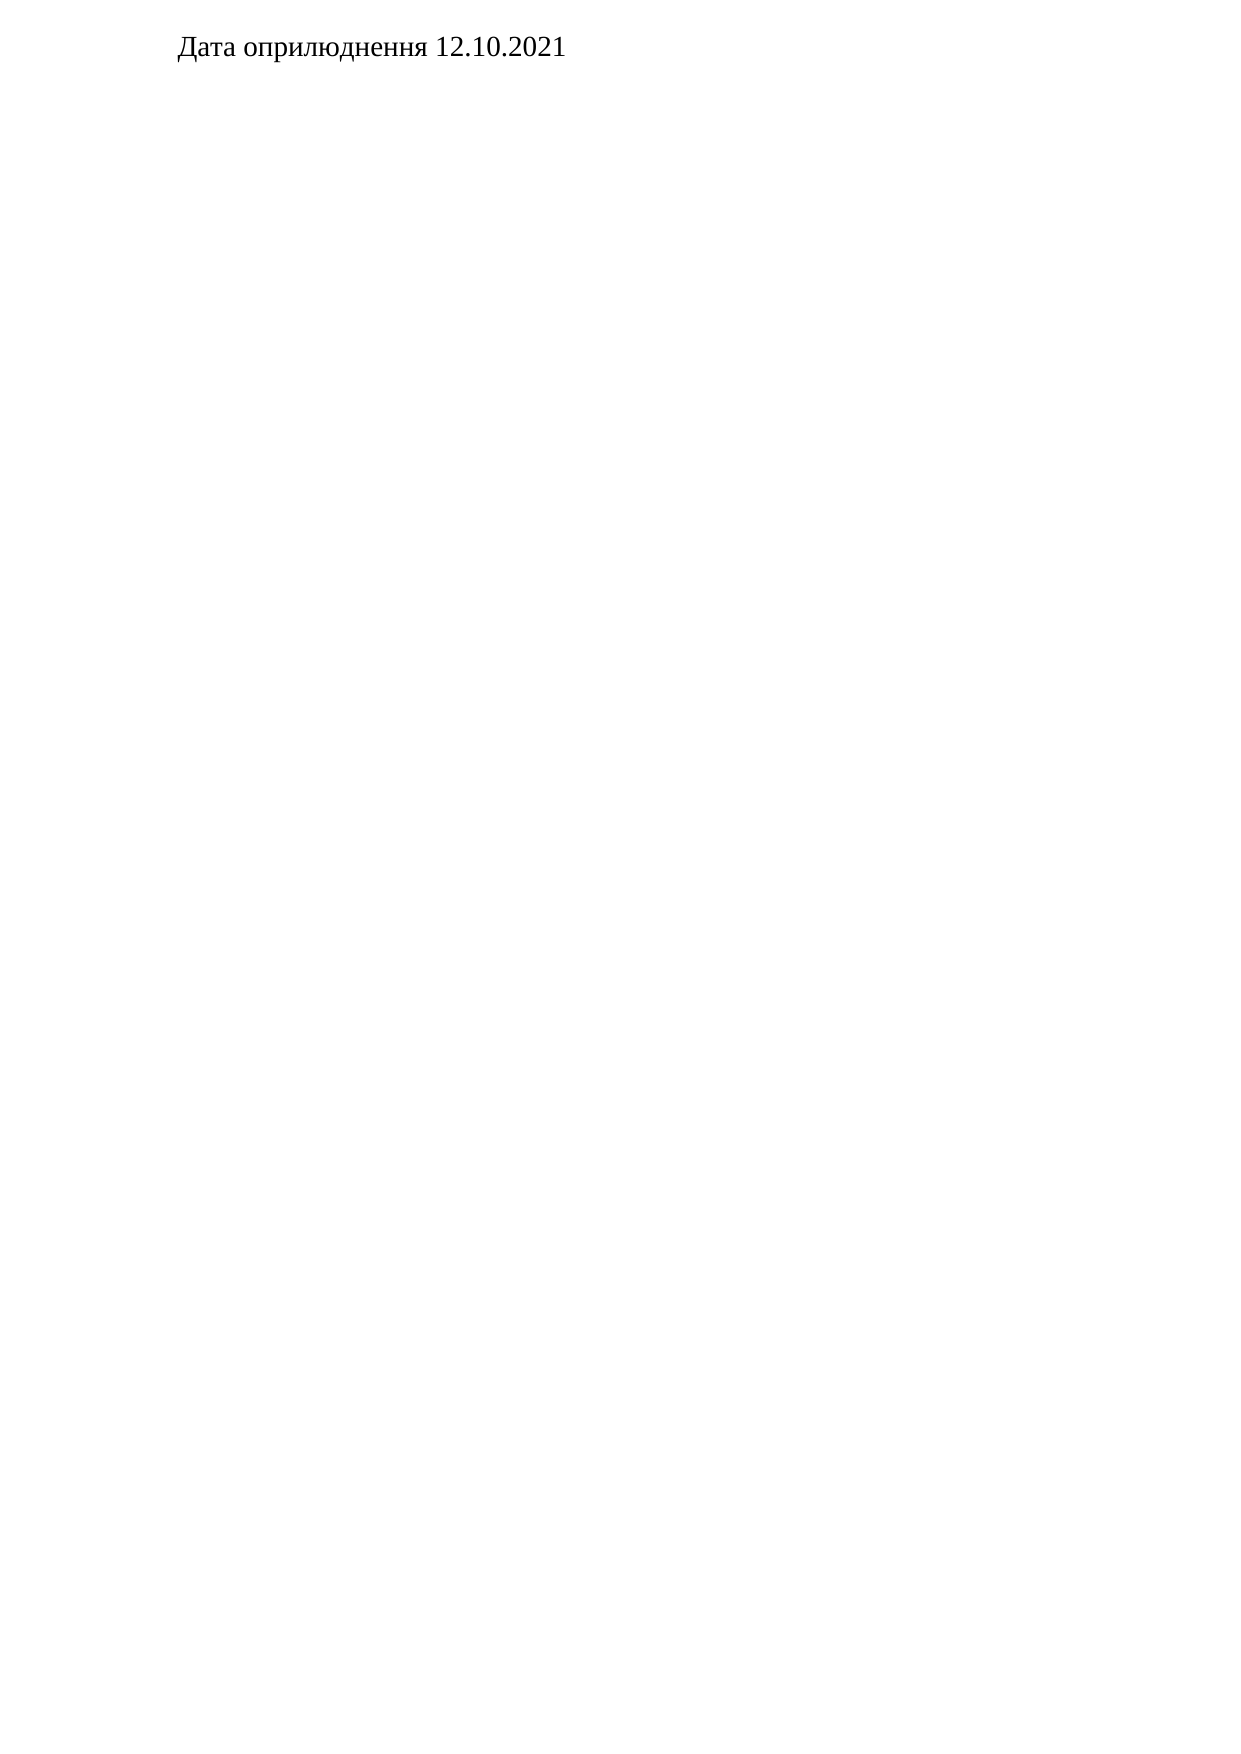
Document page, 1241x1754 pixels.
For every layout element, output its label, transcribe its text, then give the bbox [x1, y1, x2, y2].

text Дата оприлюднення 12.10.2021 [177, 29, 1181, 63]
